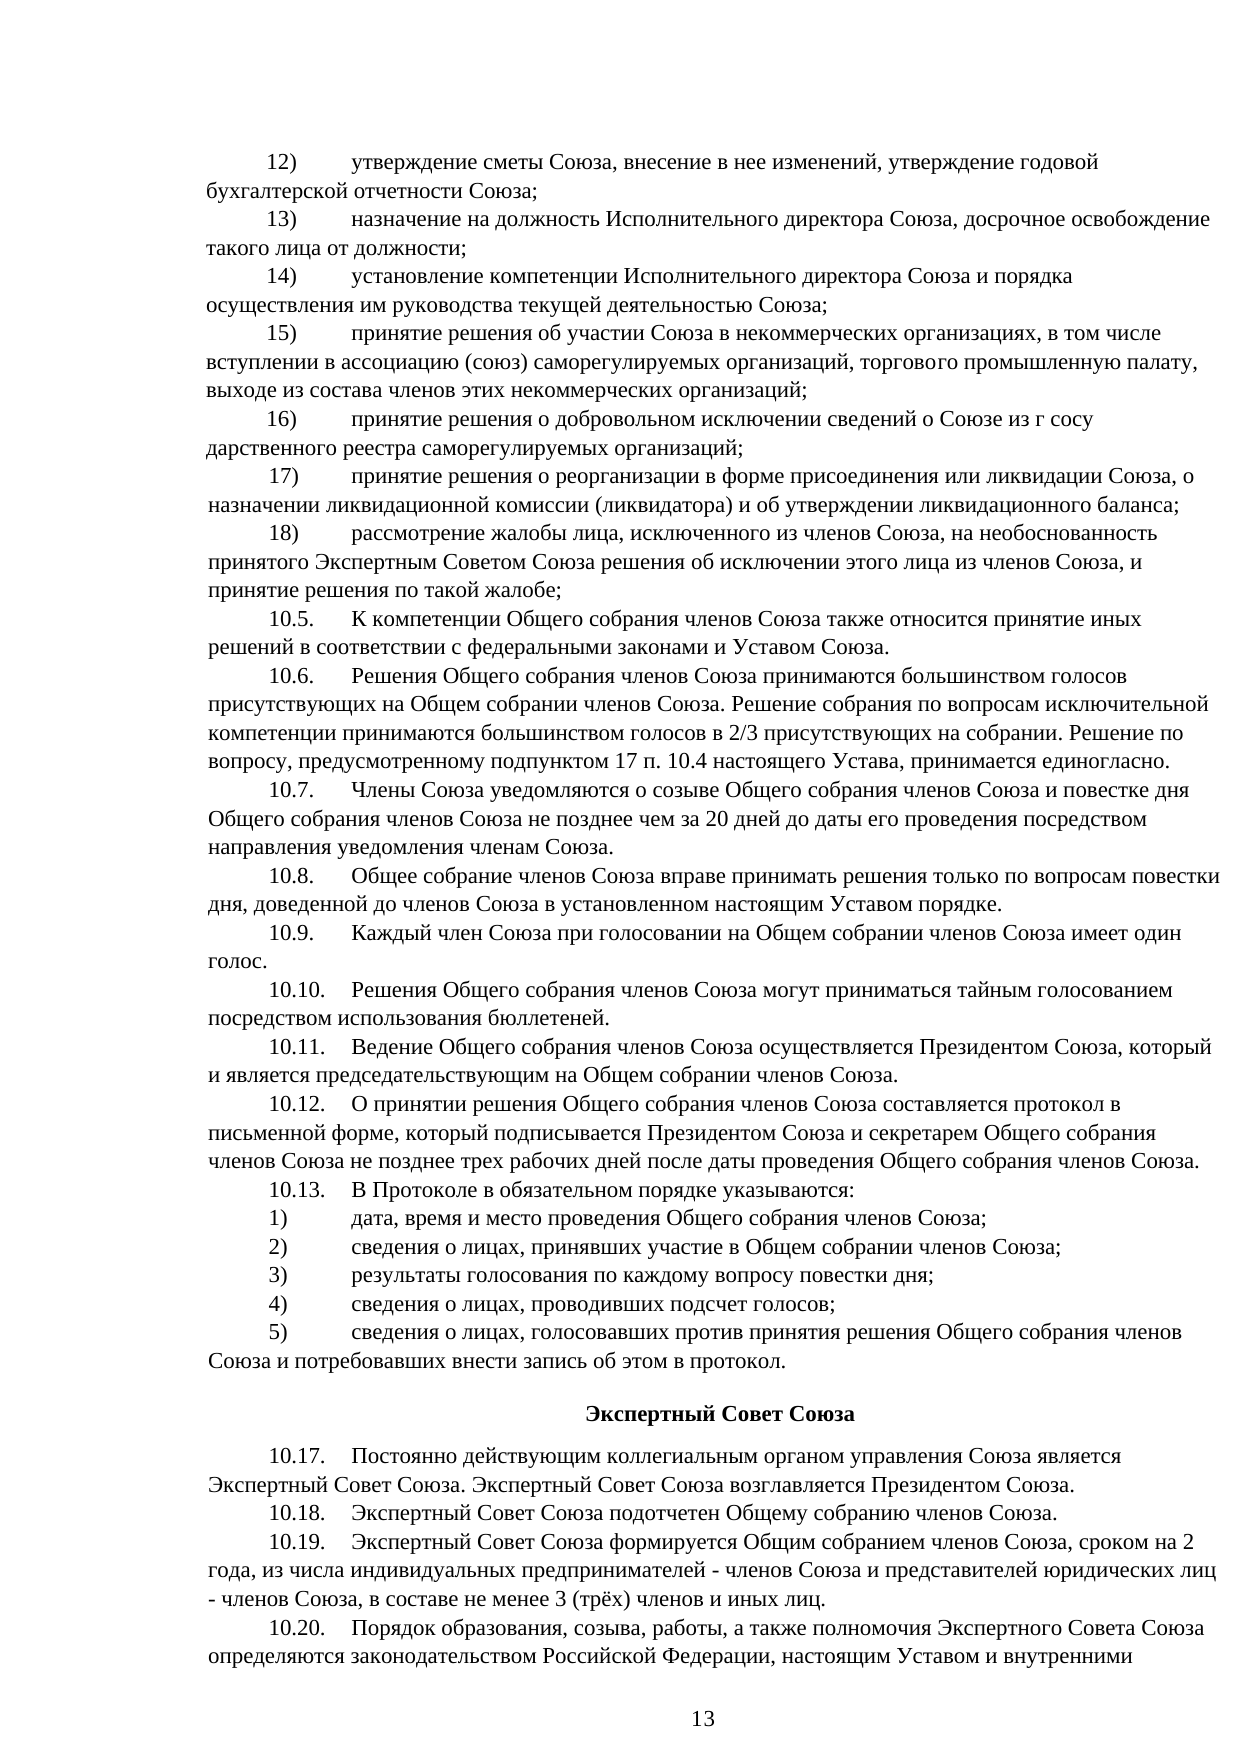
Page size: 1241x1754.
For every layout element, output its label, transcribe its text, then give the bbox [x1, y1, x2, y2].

list К компетенции Общего собрания членов Союза также относится принятие иных решений в соответствии с федеральными законами и Уставом Союза. [208, 603, 1225, 660]
list Решения Общего собрания членов Союза могут приниматься тайным голосованием посредством использования бюллетеней. [208, 974, 1225, 1031]
list Ведение Общего собрания членов Союза осуществляется Президентом Союза, который и является председательствующим на Общем собрании членов Союза. [208, 1031, 1225, 1088]
list дата, время и место проведения Общего собрания членов Союза; [208, 1203, 1227, 1231]
list сведения о лицах, проводивших подсчет голосов; [208, 1288, 1227, 1317]
list сведения о лицах, голосовавших против принятия решения Общего собрания членов Союза и потребовавших внести запись об этом в протокол. [208, 1317, 1225, 1374]
list Решения Общего собрания членов Союза принимаются большинством голосов присутствующих на Общем собрании членов Союза. Решение собрания по вопросам исключительной компетенции принимаются большинством голосов в 2/3 присутствующих на собрании. Решение по вопросу, предусмотренному подпунктом 17 п. 10.4 настоящего Устава, принимается единогласно. [208, 660, 1225, 774]
list Постоянно действующим коллегиальным органом управления Союза является Экспертный Совет Союза. Экспертный Совет Союза возглавляется Президентом Союза. [208, 1441, 1225, 1498]
list принятие решения о реорганизации в форме присоединения или ликвидации Союза, о назначении ликвидационной комиссии (ликвидатора) и об утверждении ликвидационного баланса; [208, 461, 1225, 518]
list результаты голосования по каждому вопросу повестки дня; [208, 1260, 1227, 1288]
list установление компетенции Исполнительного директора Союза и порядка осуществления им руководства текущей деятельностью Союза; [206, 261, 1225, 318]
list Экспертный Совет Союза подотчетен Общему собранию членов Союза. [208, 1498, 1227, 1527]
list рассмотрение жалобы лица, исключенного из членов Союза, на необоснованность принятого Экспертным Советом Союза решения об исключении этого лица из членов Союза, и принятие решения по такой жалобе; [208, 518, 1225, 603]
list О принятии решения Общего собрания членов Союза составляется протокол в письменной форме, который подписывается Президентом Союза и секретарем Общего собрания членов Союза не позднее трех рабочих дней после даты проведения Общего собрания членов Союза. [208, 1088, 1225, 1174]
list Каждый член Союза при голосовании на Общем собрании членов Союза имеет один голос. [208, 917, 1225, 974]
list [208, 1612, 1225, 1669]
list Общее собрание членов Союза вправе принимать решения только по вопросам повестки дня, доведенной до членов Союза в установленном настоящим Уставом порядке. [208, 860, 1225, 917]
list сведения о лицах, принявших участие в Общем собрании членов Союза; [208, 1231, 1227, 1260]
text Экспертный Совет Союза [585, 1403, 1227, 1426]
list назначение на должность Исполнительного директора Союза, досрочное освобождение такого лица от должности; [206, 204, 1225, 261]
list утверждение сметы Союза, внесение в нее изменений, утверждение годовой бухгалтерской отчетности Союза; [206, 147, 1225, 204]
list принятие решения об участии Союза в некоммерческих организациях, в том числе вступлении в ассоциацию (союз) саморегулируемых организаций, торгового промышленную палату, выходе из состава членов этих некоммерческих организаций; [206, 318, 1225, 403]
list принятие решения о добровольном исключении сведений о Союзе из г сосу дарственного реестра саморегулируемых организаций; [206, 403, 1225, 461]
list Экспертный Совет Союза формируется Общим собранием членов Союза, сроком на 2 года, из числа индивидуальных предпринимателей - членов Союза и представителей юридических лиц - членов Союза, в составе не менее 3 (трёх) членов и иных лиц. [208, 1527, 1225, 1612]
list В Протоколе в обязательном порядке указываются: [208, 1174, 1227, 1203]
list Члены Союза уведомляются о созыве Общего собрания членов Союза и повестке дня Общего собрания членов Союза не позднее чем за 20 дней до даты его проведения посредством направления уведомления членам Союза. [208, 774, 1225, 860]
